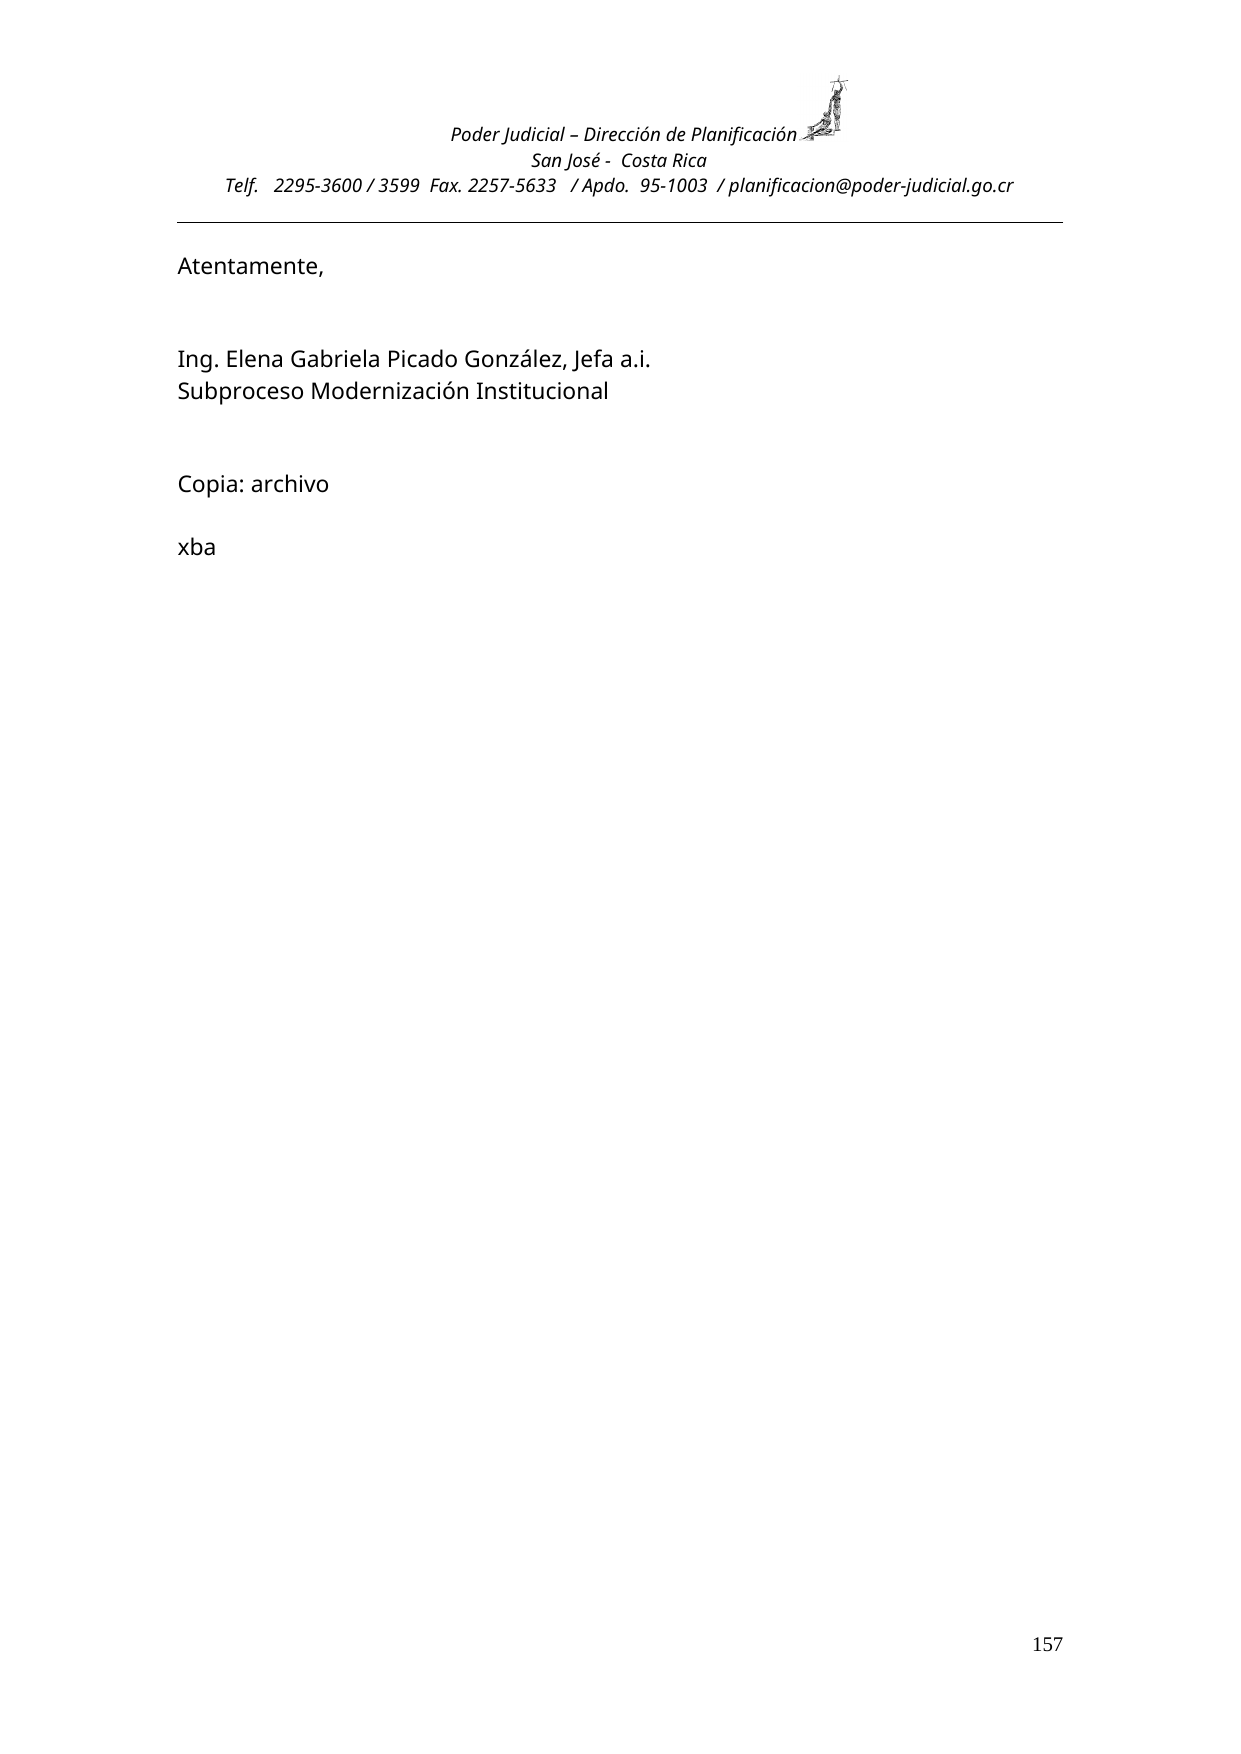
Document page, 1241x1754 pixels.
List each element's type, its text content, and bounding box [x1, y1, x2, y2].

text xba [177, 531, 1063, 562]
picture [797, 73, 850, 142]
list Atentamente, [177, 250, 1063, 281]
list Subproceso Modernización Institucional [177, 375, 1063, 406]
list Copia: archivo [177, 468, 1063, 500]
list Ing. Elena Gabriela Picado González, Jefa a.i. [177, 343, 1063, 375]
